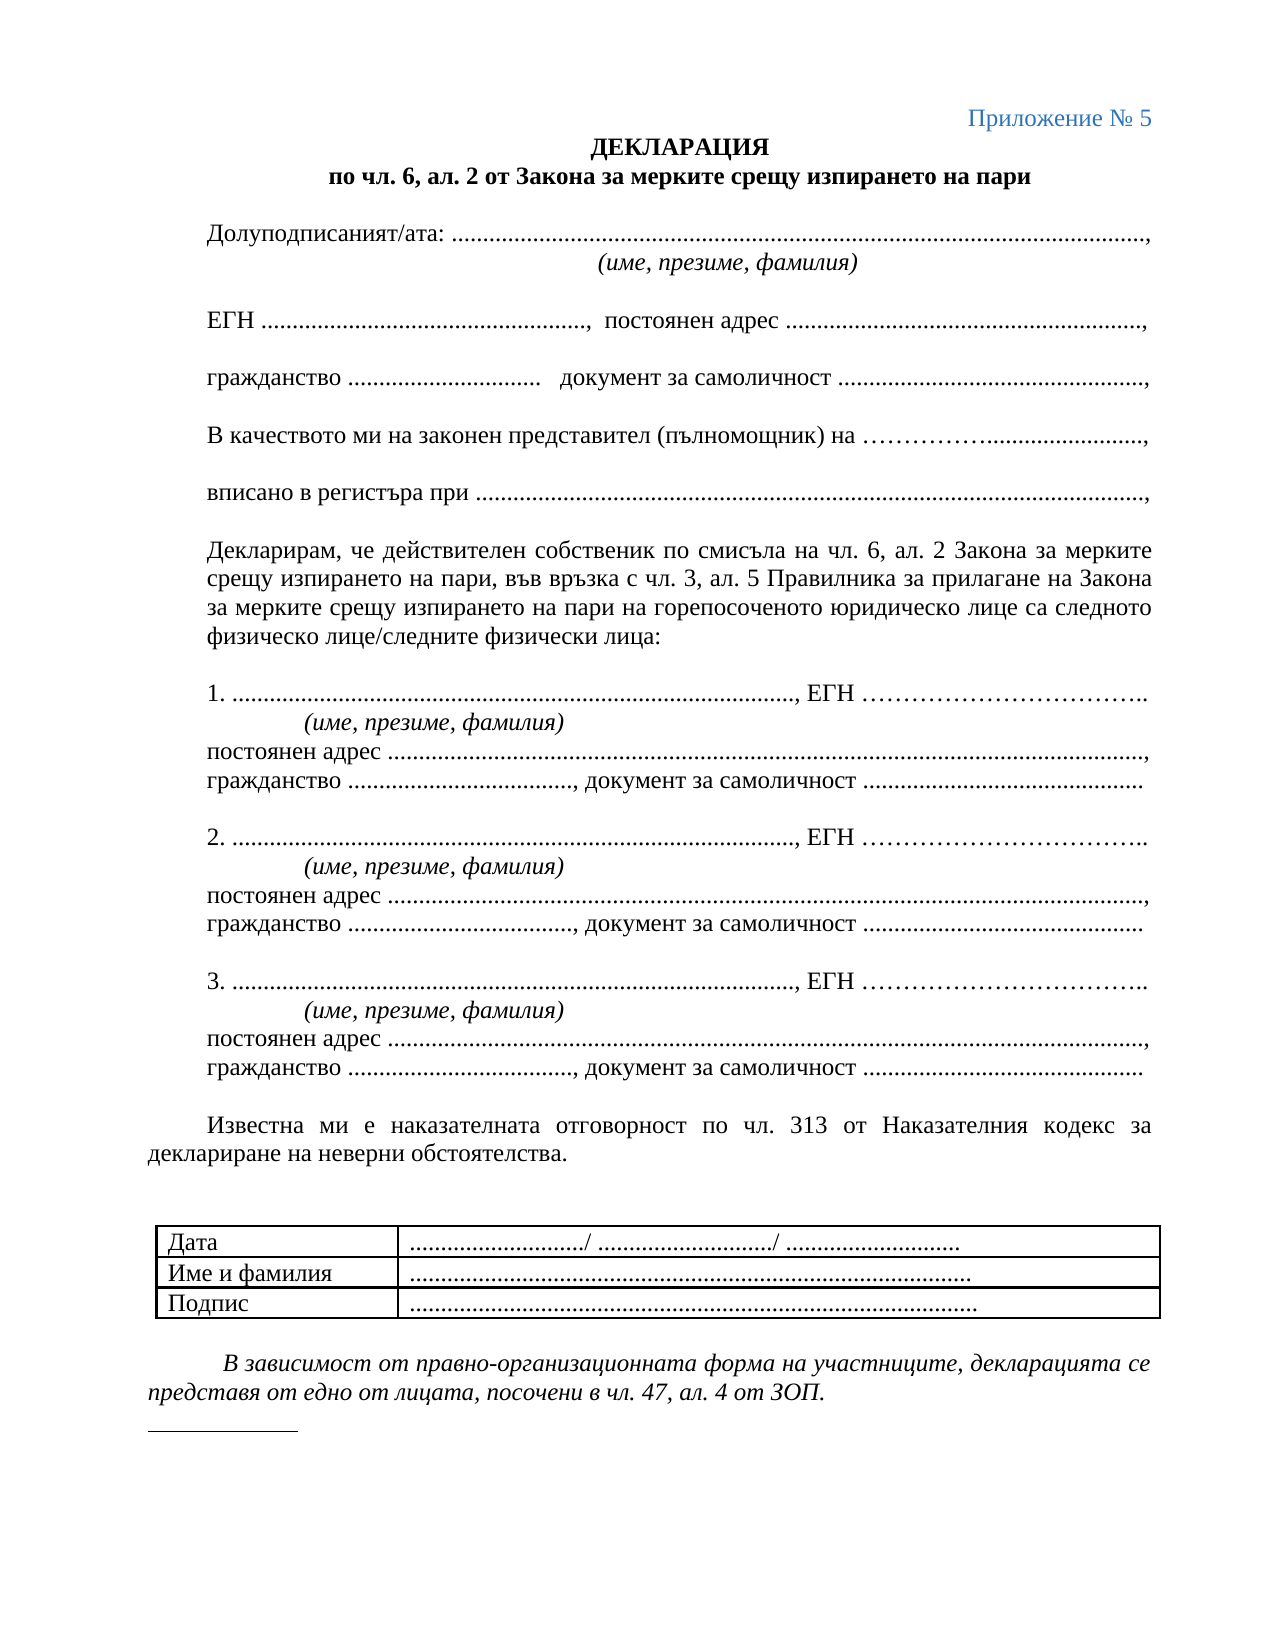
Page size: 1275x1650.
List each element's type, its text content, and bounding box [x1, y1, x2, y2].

text Приложение № 5 [148, 103, 1152, 132]
text 3. .........................................................................................., ЕГН …………………………….. [148, 966, 1153, 995]
text гражданство ............................... документ за самоличност ................................................., [148, 362, 1153, 391]
text вписано в регистъра при ..........................................................................................................., [148, 477, 1153, 506]
text постоянен адрес ........................................................................................................................., [148, 1023, 1153, 1052]
text постоянен адрес ........................................................................................................................., [148, 736, 1153, 765]
text Долуподписаният/ата: ..............................................................................................................., [148, 218, 1153, 247]
text постоянен адрес ........................................................................................................................., [148, 880, 1153, 908]
table_cell Подпис [158, 1289, 397, 1317]
table_cell .......................................................................................... [399, 1258, 1159, 1286]
text (име, презиме, фамилия) [298, 851, 1153, 880]
text Известна ми е наказателната отговорност по чл. 313 от Наказателния кодекс за деклариране на неверни обстоятелства. [148, 1110, 1153, 1167]
text (име, презиме, фамилия) [298, 707, 1153, 736]
table_header ............................/ ............................/ ............................ [399, 1227, 1159, 1256]
text по чл. 6, ал. 2 от Закона за мерките срещу изпирането на пари [148, 161, 1153, 190]
text ДЕКЛАРАЦИЯ [148, 132, 1153, 161]
text В зависимост от правно-организационната форма на участниците, декларацията се представя от едно от лицата, посочени в чл. 47, ал. 4 от ЗОП. [148, 1348, 1153, 1406]
text Декларирам, че действителен собственик по смисъла на чл. 6, ал. 2 Закона за мерките срещу изпирането на пари, във връзка с чл. 3, ал. 5 Правилника за прилагане на Закона за мерките срещу изпирането на пари на горепосоченото юридическо лице са следното физическо лице/следните физически лица: [207, 535, 1153, 650]
text гражданство ...................................., документ за самоличност ............................................. [148, 908, 1153, 937]
text (име, презиме, фамилия) [148, 247, 1153, 276]
text 2. .........................................................................................., ЕГН …………………………….. [148, 822, 1153, 851]
table_header Дата [158, 1227, 397, 1256]
text гражданство ...................................., документ за самоличност ............................................. [148, 1052, 1153, 1081]
text В качеството ми на законен представител (пълномощник) на ……………........................., [148, 420, 1153, 448]
text ЕГН ...................................................., постоянен адрес ........................................................., [148, 305, 1153, 333]
table_cell ........................................................................................... [399, 1289, 1159, 1317]
text 1. .........................................................................................., ЕГН …………………………….. [148, 678, 1153, 707]
table_cell Име и фамилия [158, 1258, 397, 1286]
text (име, презиме, фамилия) [298, 995, 1153, 1023]
text гражданство ...................................., документ за самоличност ............................................. [148, 765, 1153, 793]
